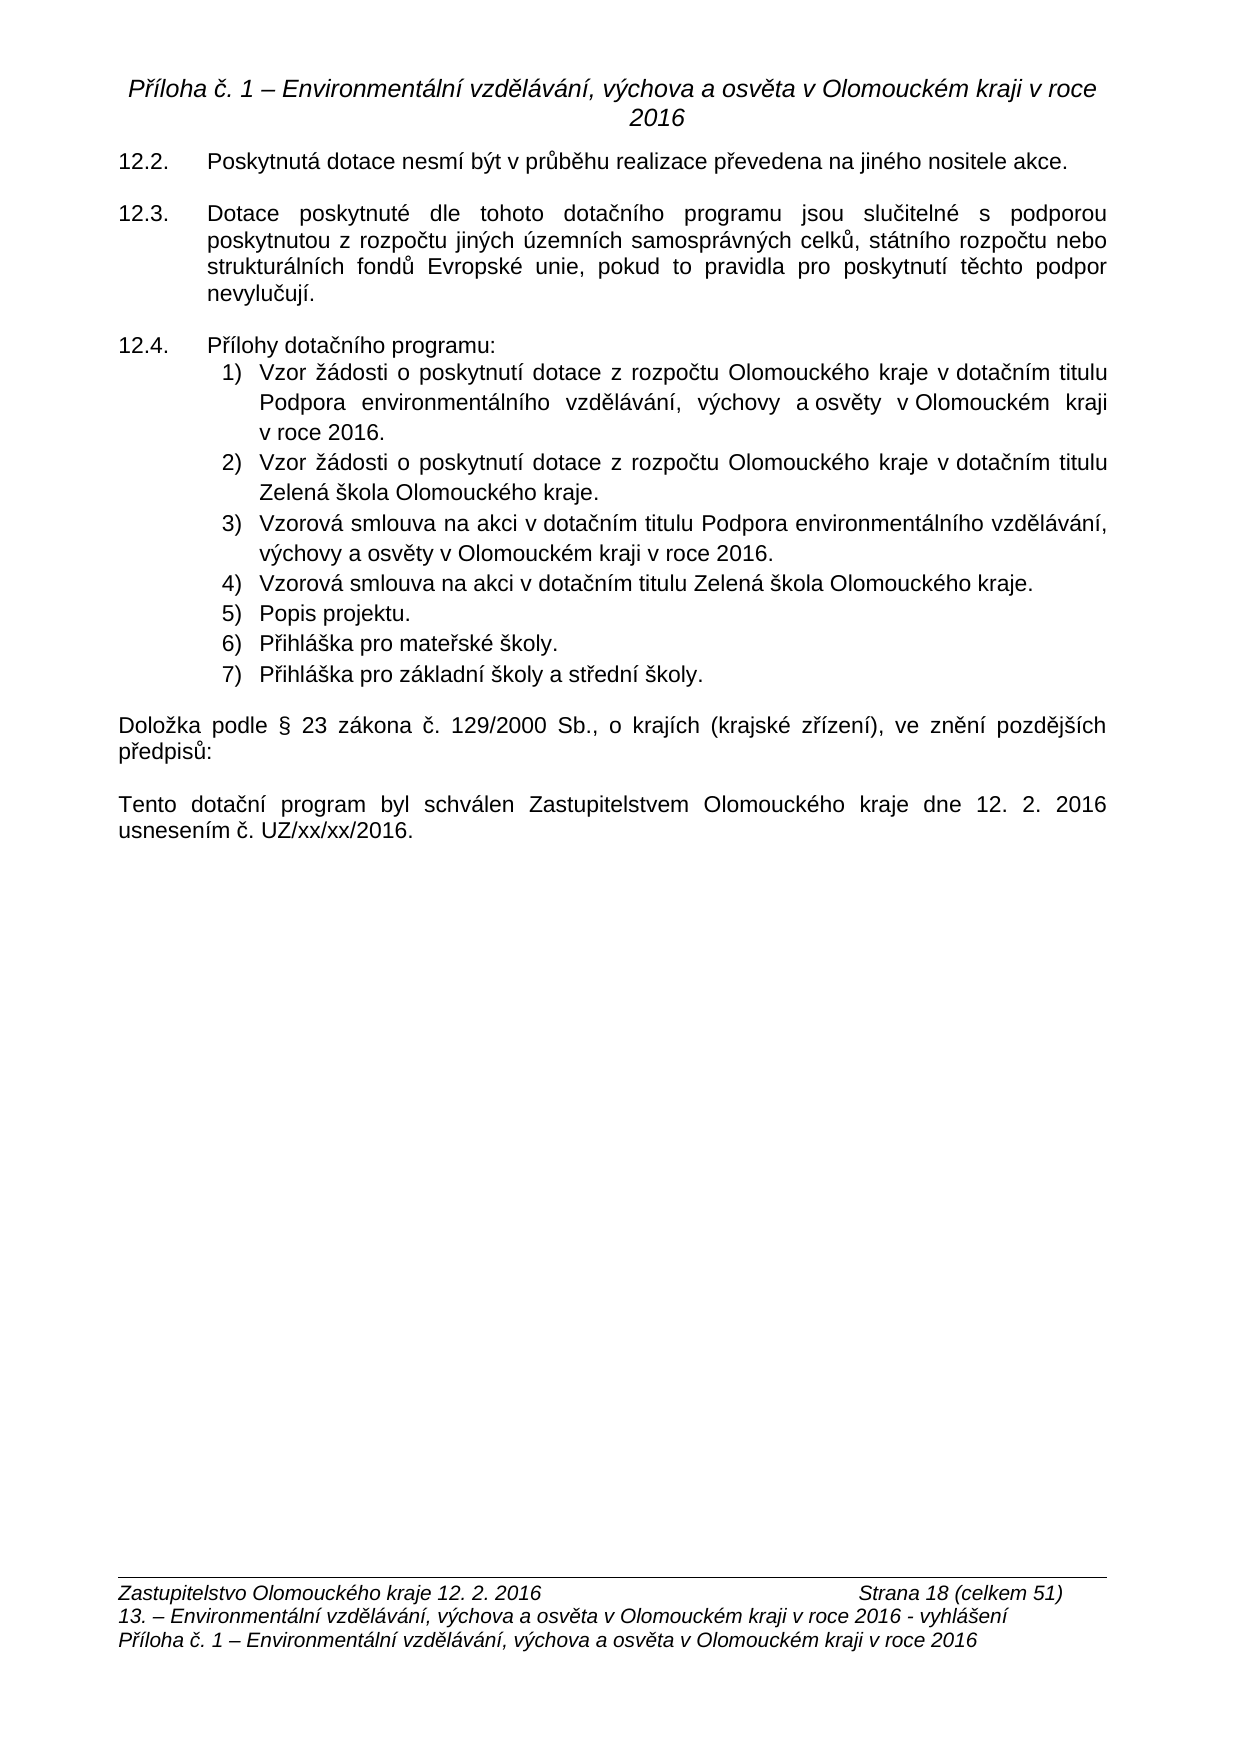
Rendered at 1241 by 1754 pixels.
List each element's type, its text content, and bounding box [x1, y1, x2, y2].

list Poskytnutá dotace nesmí být v průběhu realizace převedena na jiného nositele akce. [118, 148, 1107, 174]
text Doložka podle § 23 zákona č. 129/2000 Sb., o krajích (krajské zřízení), ve znění pozdějších předpisů: [118, 712, 1107, 764]
list Přihláška pro základní školy a střední školy. [222, 661, 1107, 687]
list Přílohy dotačního programu: [118, 332, 1107, 358]
list Vzor žádosti o poskytnutí dotace z rozpočtu Olomouckého kraje v dotačním titulu Zelená škola Olomouckého kraje. [222, 449, 1107, 506]
list Přihláška pro mateřské školy. [222, 630, 1107, 657]
list Vzorová smlouva na akci v dotačním titulu Zelená škola Olomouckého kraje. [222, 570, 1107, 596]
list Popis projektu. [222, 600, 1107, 627]
list Vzor žádosti o poskytnutí dotace z rozpočtu Olomouckého kraje v dotačním titulu Podpora environmentálního vzdělávání, výchovy a osvěty v Olomouckém kraji v roce 2016. [222, 358, 1107, 445]
list Dotace poskytnuté dle tohoto dotačního programu jsou slučitelné s podporou poskytnutou z rozpočtu jiných územních samosprávných celků, státního rozpočtu nebo strukturálních fondů Evropské unie, pokud to pravidla pro poskytnutí těchto podpor nevylučují. [118, 200, 1107, 306]
list Vzorová smlouva na akci v dotačním titulu Podpora environmentálního vzdělávání, výchovy a osvěty v Olomouckém kraji v roce 2016. [222, 509, 1107, 566]
text Tento dotační program byl schválen Zastupitelstvem Olomouckého kraje dne 12. 2. 2016 usnesením č. UZ/xx/xx/2016. [118, 791, 1107, 843]
